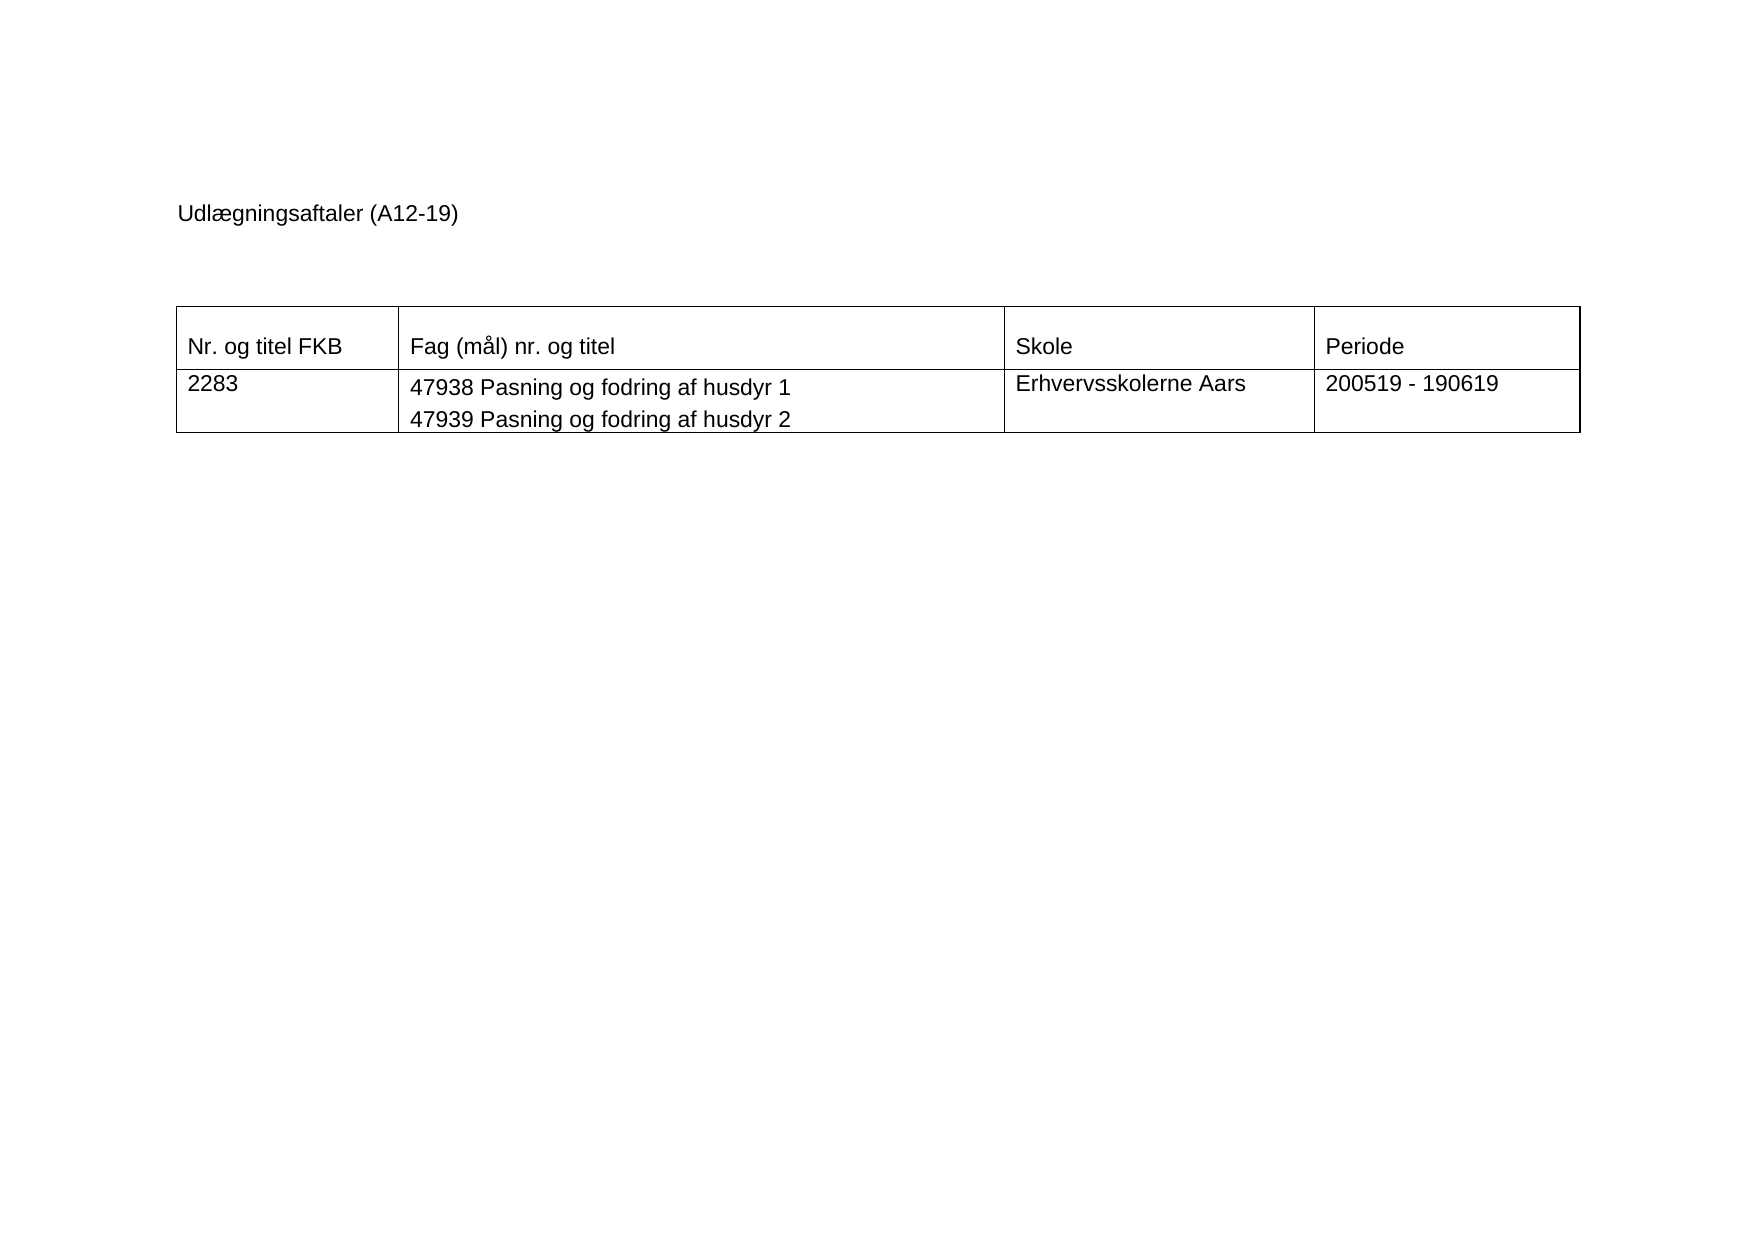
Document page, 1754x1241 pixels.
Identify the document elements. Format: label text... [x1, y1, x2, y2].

table_cell 200519 - 190619 [1315, 370, 1579, 432]
table_cell Erhvervsskolerne Aars [1005, 370, 1314, 432]
text Udlægningsaftaler (A12-19) [177, 200, 1577, 227]
table_header Skole [1005, 307, 1314, 368]
table_header Nr. og titel FKB [177, 307, 398, 368]
table_cell 2283 [177, 370, 398, 432]
table_cell 47938 Pasning og fodring af husdyr 1 47939 Pasning og fodring af husdyr 2 [399, 370, 1004, 432]
table_header Periode [1315, 307, 1579, 368]
table_header Fag (mål) nr. og titel [399, 307, 1004, 368]
